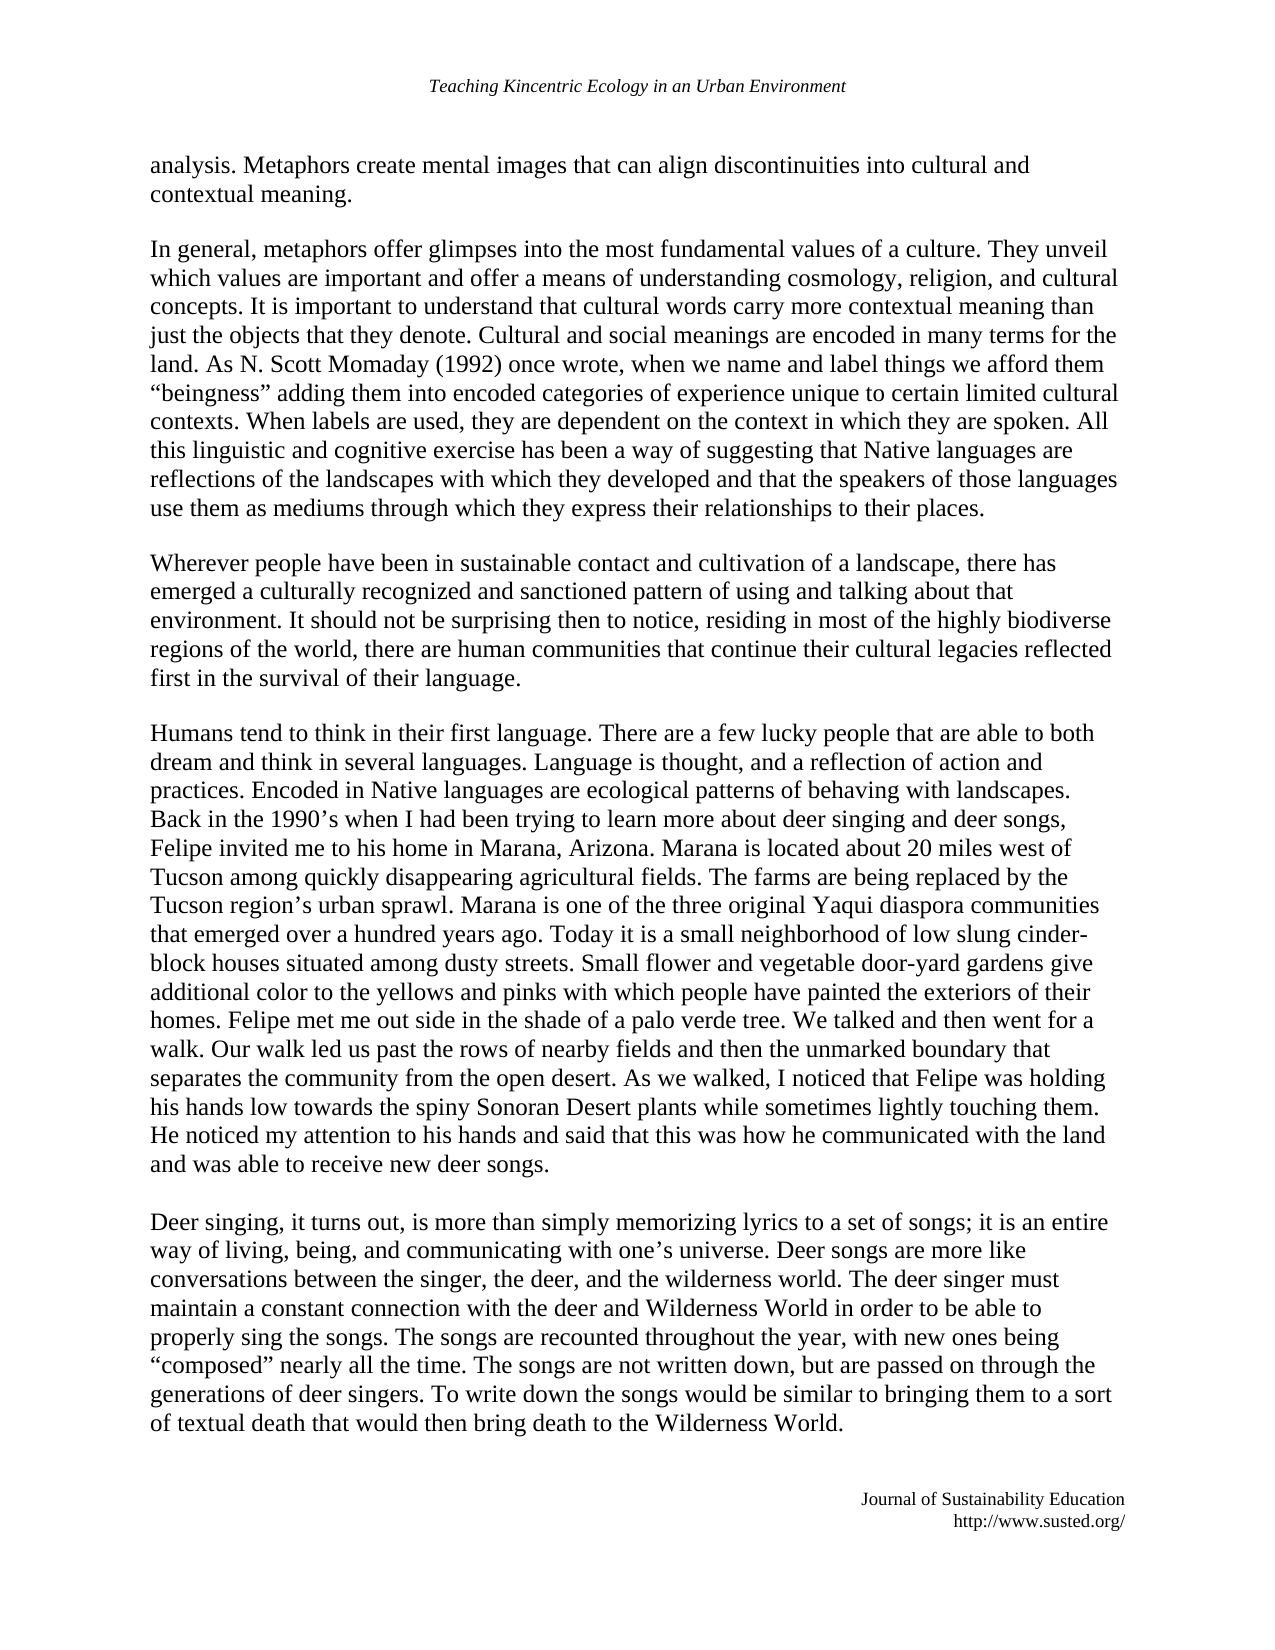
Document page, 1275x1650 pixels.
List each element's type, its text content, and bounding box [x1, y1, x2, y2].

text In general, metaphors offer glimpses into the most fundamental values of a culture. They unveil which values are important and offer a means of understanding cosmology, religion, and cultural concepts. It is important to understand that cultural words carry more contextual meaning than just the objects that they denote. Cultural and social meanings are encoded in many terms for the land. As N. Scott Momaday (1992) once wrote, when we name and label things we afford them “beingness” adding them into encoded categories of experience unique to certain limited cultural contexts. When labels are used, they are dependent on the context in which they are spoken. All this linguistic and cognitive exercise has been a way of suggesting that Native languages are reflections of the landscapes with which they developed and that the speakers of those languages use them as mediums through which they express their relationships to their places. [150, 234, 1125, 521]
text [150, 150, 1125, 207]
text Deer singing, it turns out, is more than simply memorizing lyrics to a set of songs; it is an entire way of living, being, and communicating with one’s universe. Deer songs are more like conversations between the singer, the deer, and the wilderness world. The deer singer must maintain a constant connection with the deer and Wilderness World in order to be able to properly sing the songs. The songs are recounted throughout the year, with new ones being “composed” nearly all the time. The songs are not written down, but are passed on through the generations of deer singers. To write down the songs would be similar to bringing them to a sort of textual death that would then bring death to the Wilderness World. [150, 1207, 1125, 1437]
text Wherever people have been in sustainable contact and cultivation of a landscape, there has emerged a culturally recognized and sanctioned pattern of using and talking about that environment. It should not be surprising then to notice, residing in most of the highly biodiverse regions of the world, there are human communities that continue their cultural legacies reflected first in the survival of their language. [150, 548, 1125, 691]
text Humans tend to think in their first language. There are a few lucky people that are able to both dream and think in several languages. Language is thought, and a reflection of action and practices. Encoded in Native languages are ecological patterns of behaving with landscapes. Back in the 1990’s when I had been trying to learn more about deer singing and deer songs, Felipe invited me to his home in Marana, Arizona. Marana is located about 20 miles west of Tucson among quickly disappearing agricultural fields. The farms are being replaced by the Tucson region’s urban sprawl. Marana is one of the three original Yaqui diaspora communities that emerged over a hundred years ago. Today it is a small neighborhood of low slung cinder-block houses situated among dusty streets. Small flower and vegetable door-yard gardens give additional color to the yellows and pinks with which people have painted the exteriors of their homes. Felipe met me out side in the shade of a palo verde tree. We talked and then went for a walk. Our walk led us past the rows of nearby fields and then the unmarked boundary that separates the community from the open desert. As we walked, I noticed that Felipe was holding his hands low towards the spiny Sonoran Desert plants while sometimes lightly touching them. He noticed my attention to his hands and said that this was how he communicated with the land and was able to receive new deer songs. [150, 718, 1125, 1178]
